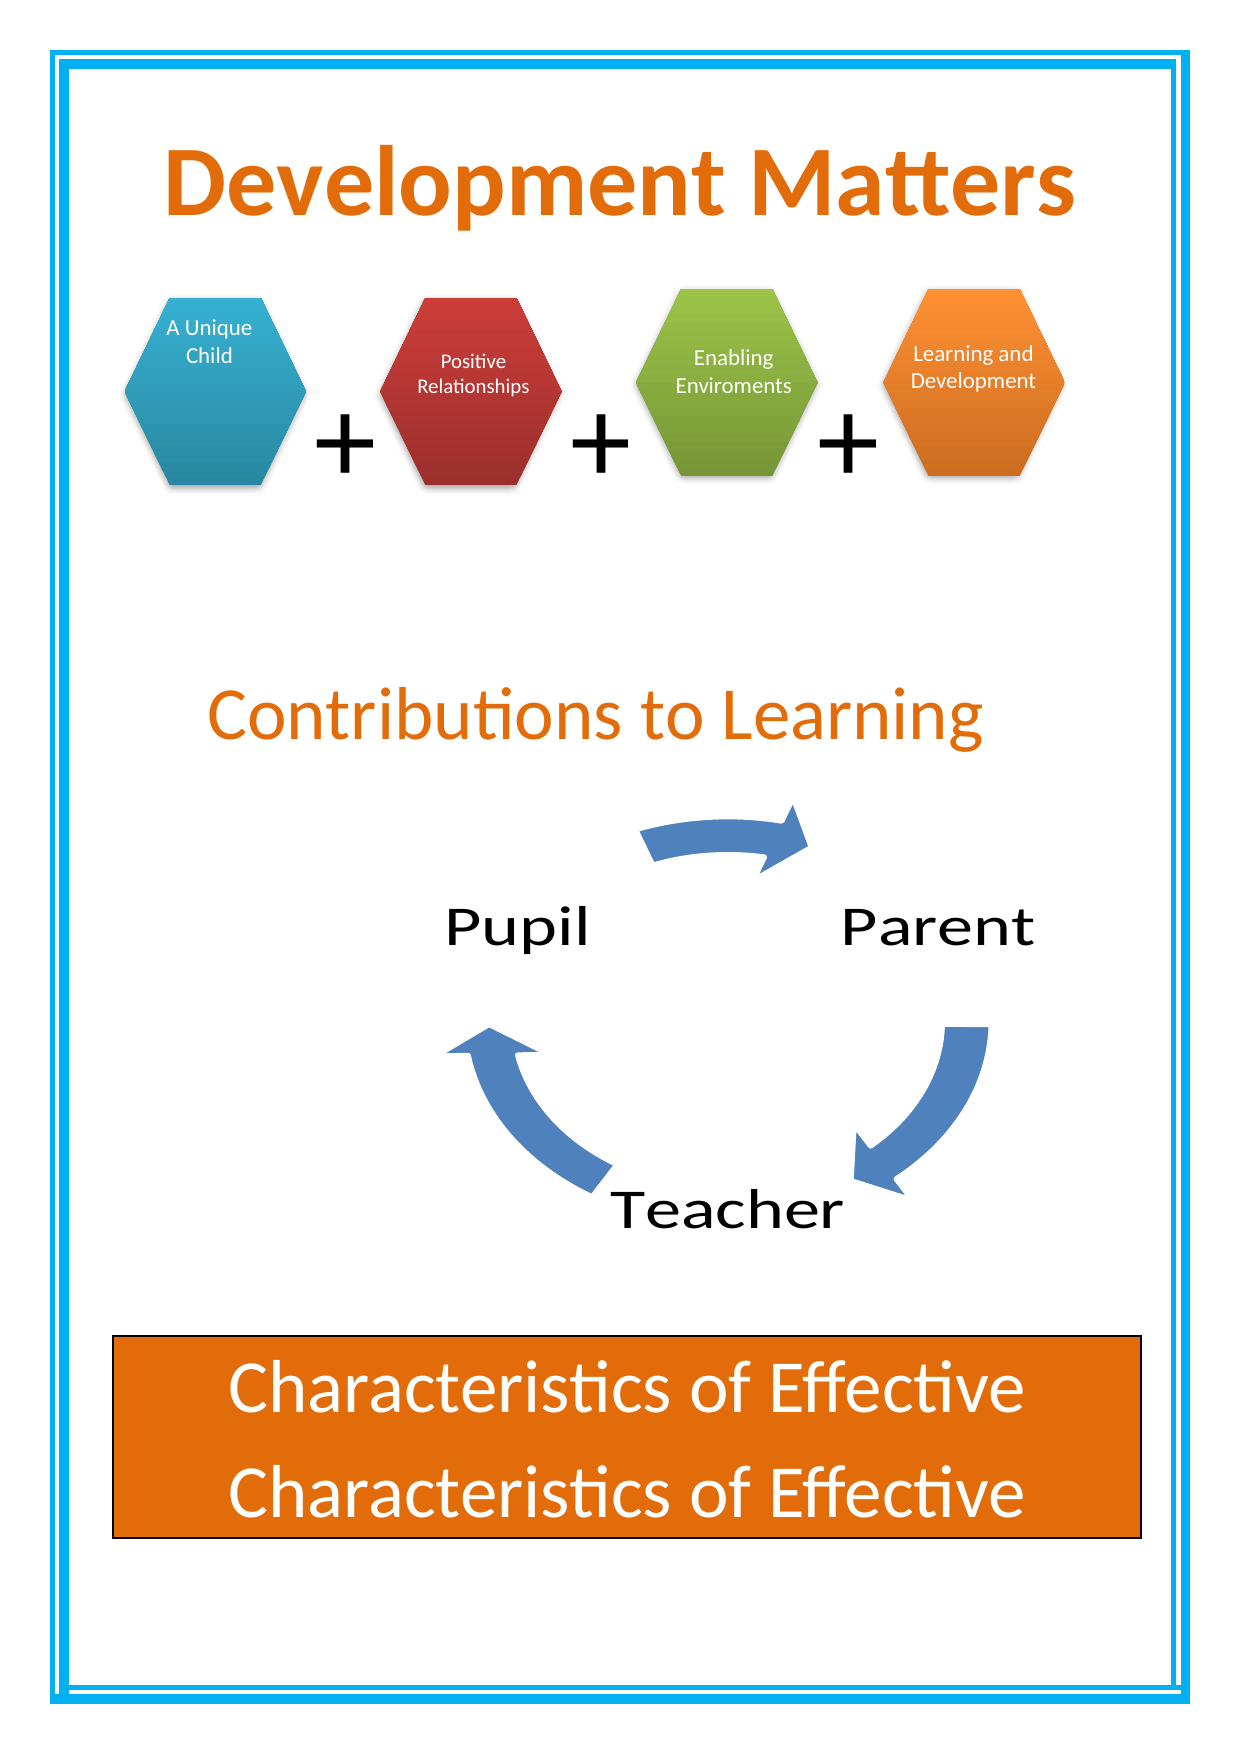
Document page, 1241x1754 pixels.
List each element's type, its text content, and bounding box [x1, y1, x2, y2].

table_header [114, 1337, 1140, 1537]
text Development Matters [112, 118, 1128, 240]
text Contributions to Learning [112, 666, 1079, 758]
